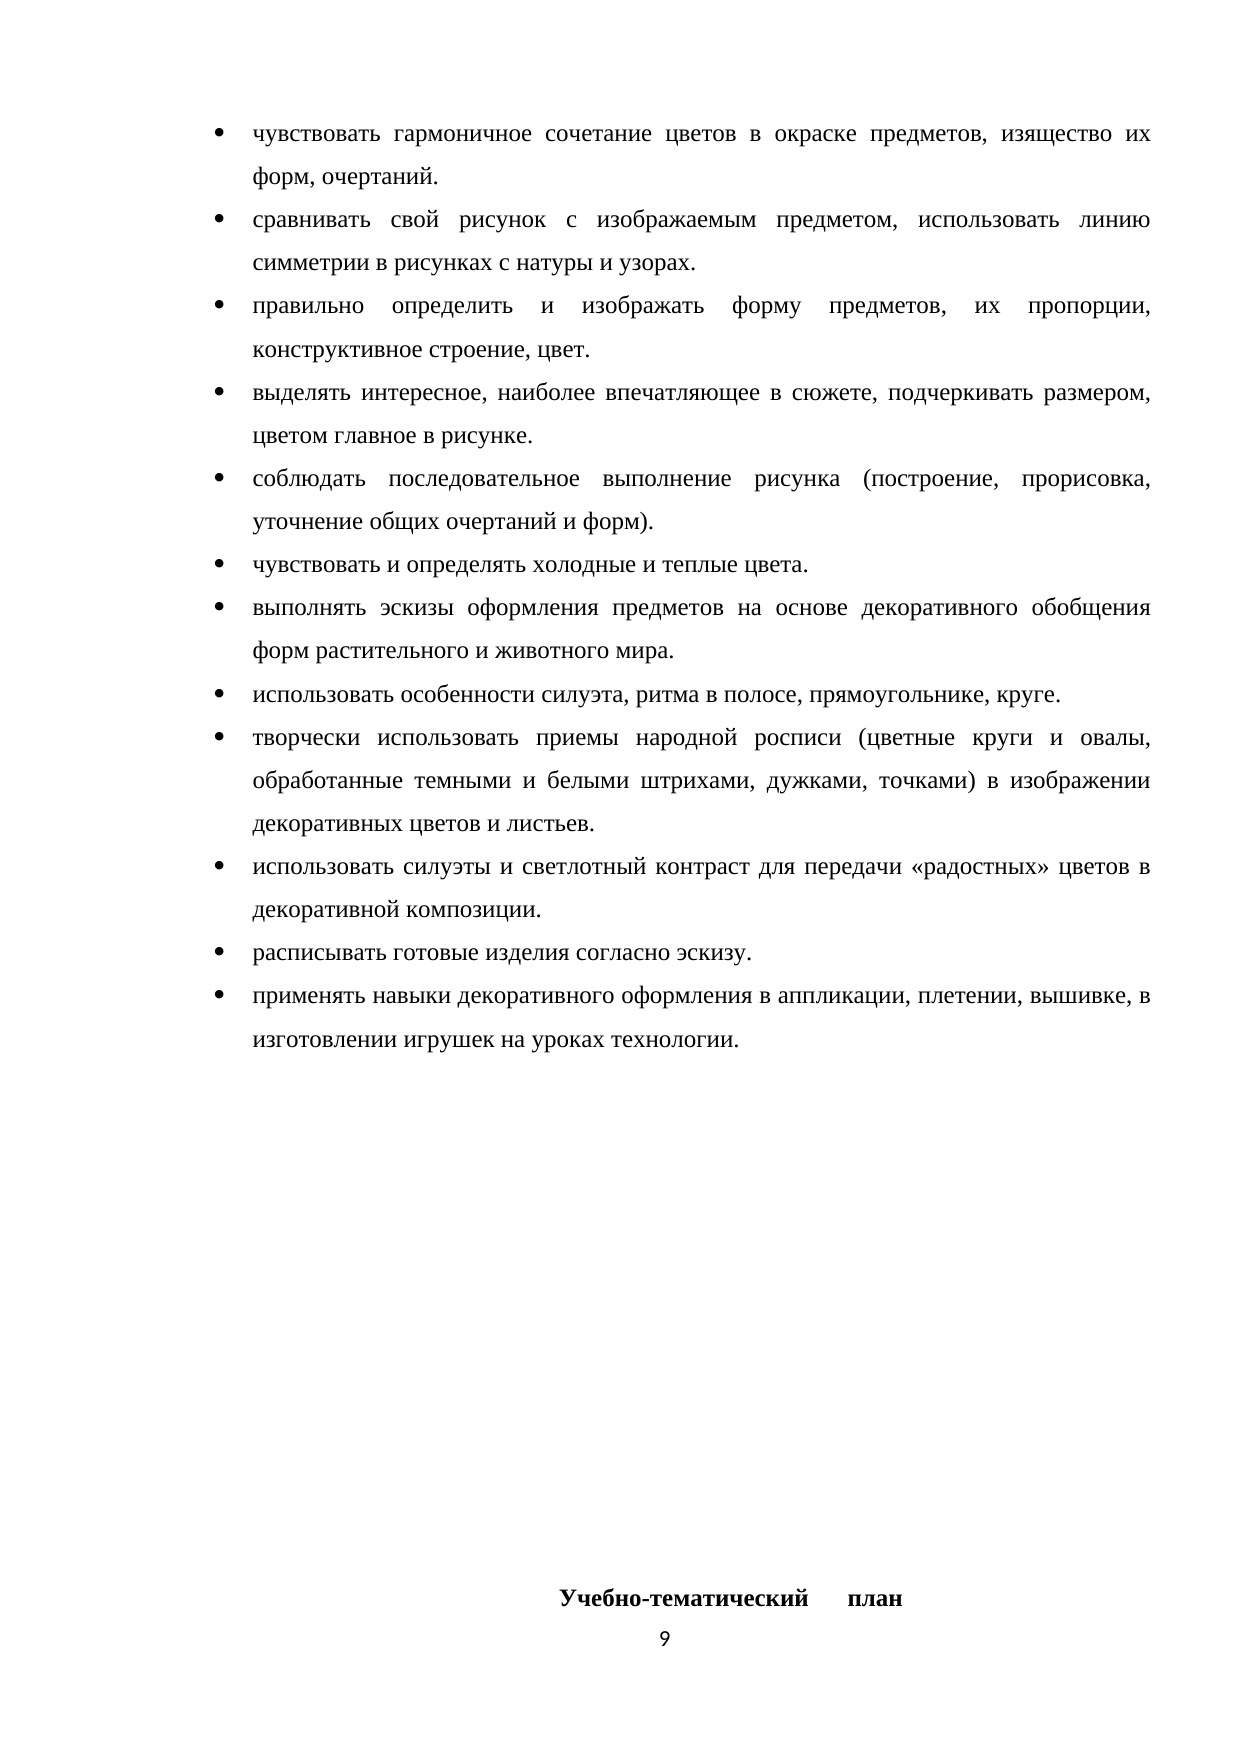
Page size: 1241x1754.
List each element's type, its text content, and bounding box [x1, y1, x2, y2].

list творчески использовать приемы народной росписи (цветные круги и овалы, обработанные темными и белыми штрихами, дужками, точками) в изображении декоративных цветов и листьев. [215, 722, 1152, 837]
list выполнять эскизы оформления предметов на основе декоративного обобщения форм растительного и животного мира. [215, 592, 1152, 664]
list чувствовать гармоничное сочетание цветов в окраске предметов, изящество их форм, очертаний. [215, 118, 1152, 190]
list правильно определить и изображать форму предметов, их пропорции, конструктивное строение, цвет. [215, 291, 1152, 362]
list расписывать готовые изделия согласно эскизу. [215, 937, 1152, 966]
list использовать силуэты и светлотный контраст для передачи «радостных» цветов в декоративной композиции. [215, 851, 1152, 923]
list применять навыки декоративного оформления в аппликации, плетении, вышивке, в изготовлении игрушек на уроках технологии. [215, 981, 1152, 1052]
list чувствовать и определять холодные и теплые цвета. [215, 549, 1152, 578]
list сравнивать свой рисунок с изображаемым предметом, использовать линию симметрии в рисунках с натуры и узорах. [215, 204, 1152, 276]
text Учебно-тематический план [177, 1583, 1152, 1612]
list выделять интересное, наиболее впечатляющее в сюжете, подчеркивать размером, цветом главное в рисунке. [215, 377, 1152, 449]
list использовать особенности силуэта, ритма в полосе, прямоугольнике, круге. [215, 679, 1152, 707]
list соблюдать последовательное выполнение рисунка (построение, прорисовка, уточнение общих очертаний и форм). [215, 463, 1152, 535]
